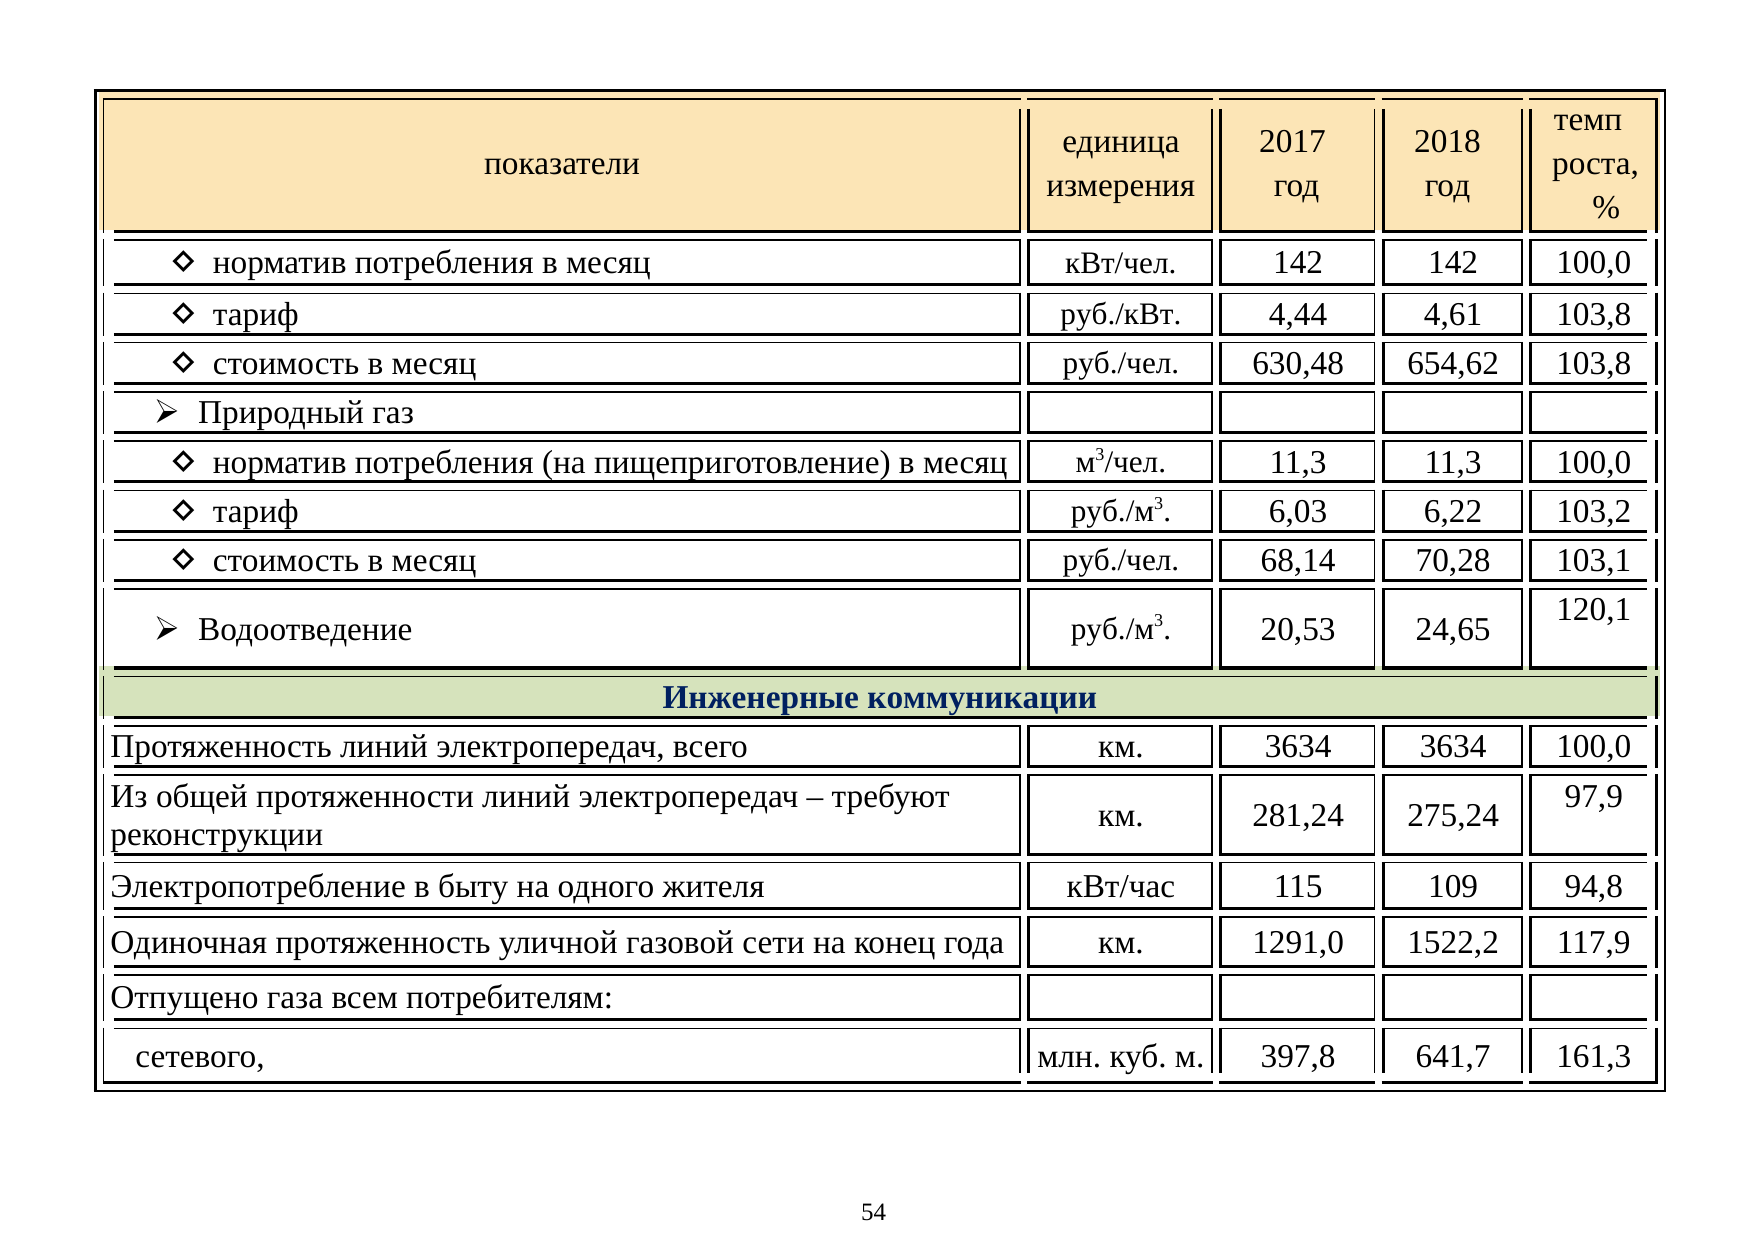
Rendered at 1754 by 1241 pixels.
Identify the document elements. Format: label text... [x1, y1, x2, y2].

table_header 2017 год [1217, 92, 1379, 230]
table_cell [1025, 382, 1217, 431]
table_header показатели [99, 92, 1025, 230]
table_cell 6,22 [1379, 480, 1527, 529]
table_cell 100,0 [1527, 431, 1660, 480]
table_cell руб./м3. [1025, 480, 1217, 529]
table_cell 100,0 [1527, 230, 1660, 283]
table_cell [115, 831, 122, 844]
table_cell 11,3 [1217, 431, 1379, 480]
table_cell 4,44 [1217, 283, 1379, 332]
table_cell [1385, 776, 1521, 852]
table_cell руб./кВт. [1025, 283, 1217, 332]
table_cell [1527, 382, 1660, 431]
table_cell 103,8 [1527, 283, 1660, 332]
table_header темп роста, % [1527, 92, 1660, 230]
table_cell [1379, 382, 1527, 431]
table_cell руб./чел. [1025, 333, 1217, 382]
table_cell м3/чел. [1025, 431, 1217, 480]
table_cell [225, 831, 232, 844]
table_cell норматив потребления (на пищеприготовление) в месяц [99, 431, 1025, 480]
table_cell 103,2 [1527, 480, 1660, 529]
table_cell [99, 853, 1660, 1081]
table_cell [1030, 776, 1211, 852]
table_cell тариф [99, 480, 1025, 529]
table_cell 142 [1217, 230, 1379, 283]
table_cell тариф [99, 283, 1025, 332]
table_cell стоимость в месяц [99, 333, 1025, 382]
table_cell 654,62 [1379, 333, 1527, 382]
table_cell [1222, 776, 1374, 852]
table_header 2018 год [1379, 92, 1527, 230]
table_cell 630,48 [1217, 333, 1379, 382]
table_cell норматив потребления в месяц [99, 230, 1025, 283]
table_header единица измерения [1025, 92, 1217, 230]
table_cell 11,3 [1379, 431, 1527, 480]
table_cell 142 [1379, 230, 1527, 283]
table_cell 103,8 [1527, 333, 1660, 382]
table_cell кВт/чел. [1025, 230, 1217, 283]
table_cell 4,61 [1379, 283, 1527, 332]
table_cell 6,03 [1217, 480, 1379, 529]
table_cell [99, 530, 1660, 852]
table_cell [1217, 382, 1379, 431]
table_cell Природный газ [99, 382, 1025, 431]
